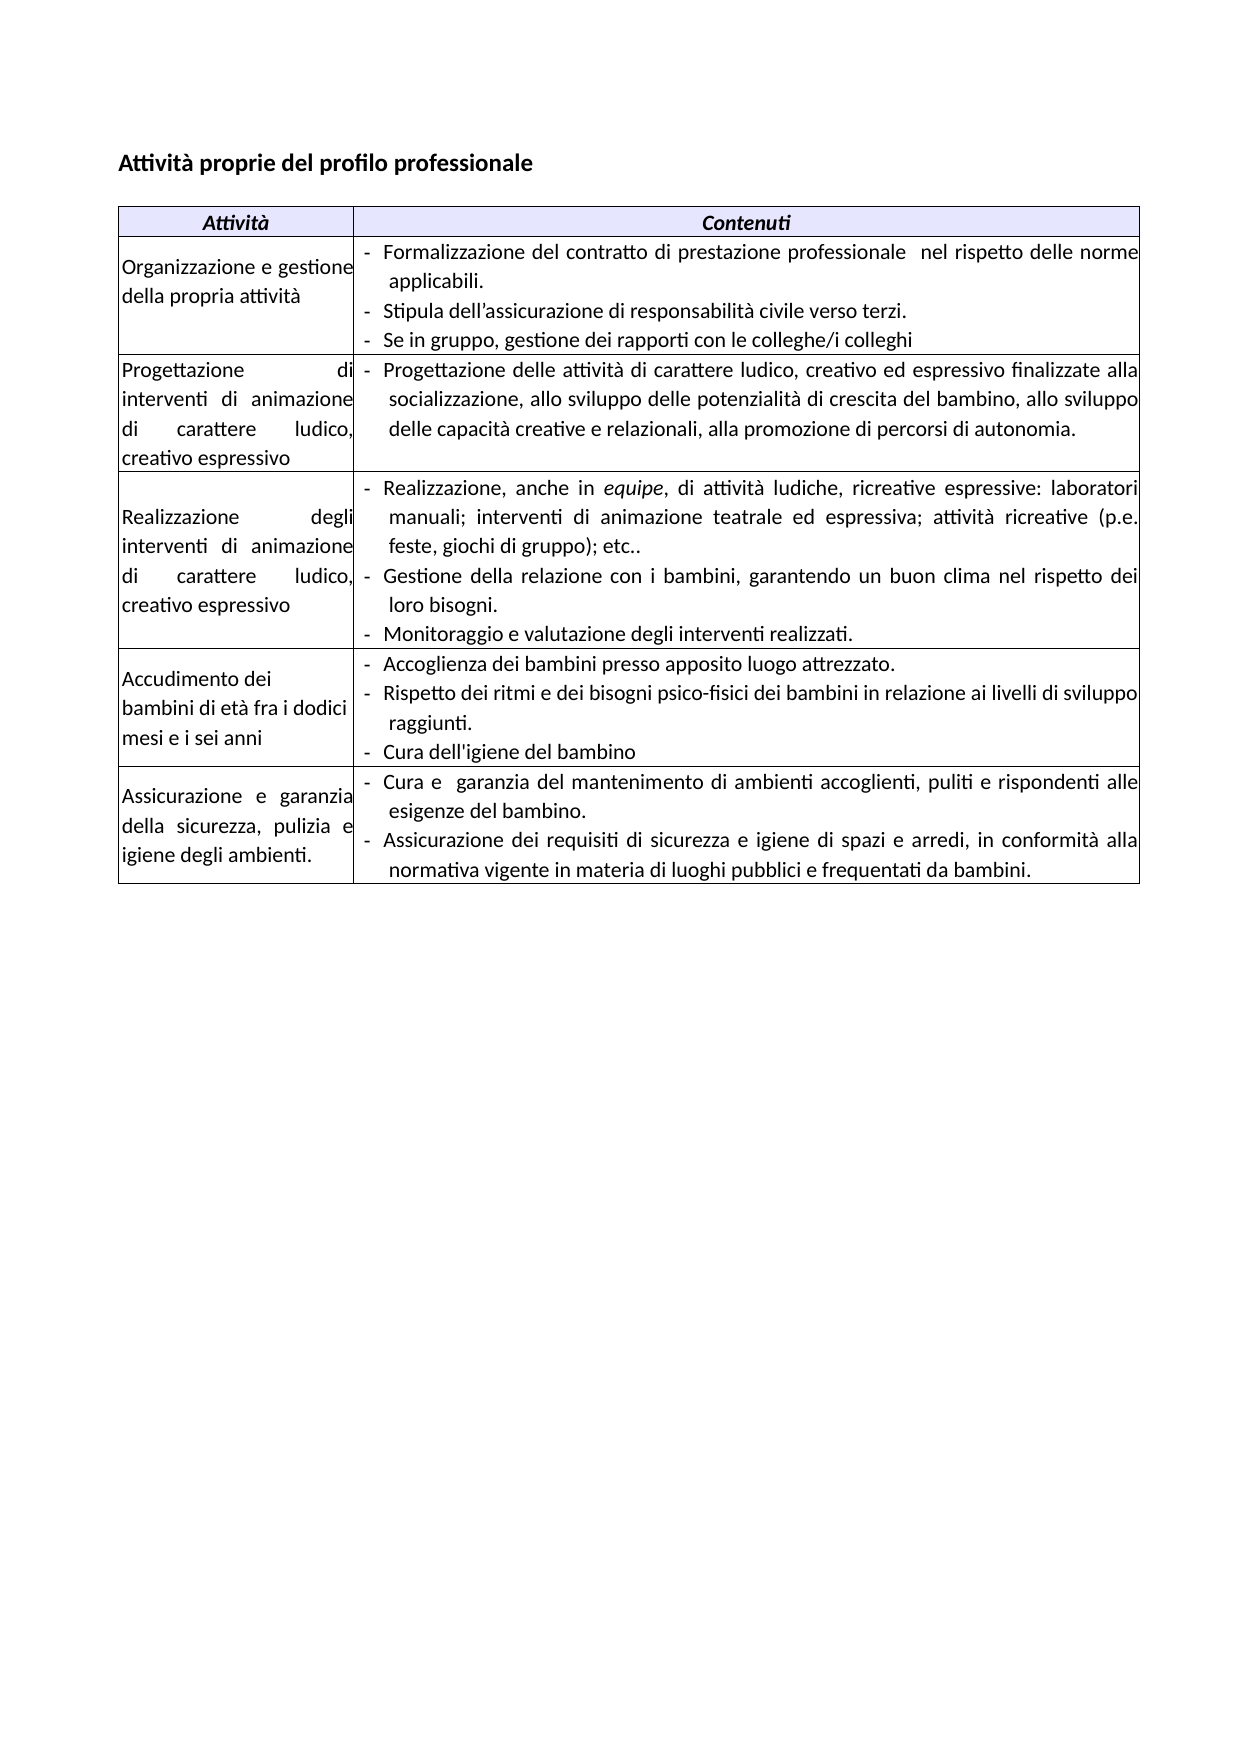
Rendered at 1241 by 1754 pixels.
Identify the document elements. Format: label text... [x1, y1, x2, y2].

table_cell Formalizzazione del contratto di prestazione professionale nel rispetto delle norme applicabili. Stipula dell’assicurazione di responsabilità civile verso terzi. Se in gruppo, gestione dei rapporti con le colleghe/i colleghi [354, 237, 1139, 354]
table_header Contenuti [354, 207, 1139, 236]
table_cell Realizzazione, anche in equipe, di attività ludiche, ricreative espressive: laboratori manuali; interventi di animazione teatrale ed espressiva; attività ricreative (p.e. feste, giochi di gruppo); etc.. Gestione della relazione con i bambini, garantendo un buon clima nel rispetto dei loro bisogni. Monitoraggio e valutazione degli interventi realizzati. [354, 472, 1139, 648]
table_cell Assicurazione e garanzia della sicurezza, pulizia e igiene degli ambienti. [119, 767, 353, 883]
table_cell Accudimento dei bambini di età fra i dodici mesi e i sei anni [119, 649, 353, 766]
table_cell Accoglienza dei bambini presso apposito luogo attrezzato. Rispetto dei ritmi e dei bisogni psico-fisici dei bambini in relazione ai livelli di sviluppo raggiunti. Cura dell'igiene del bambino [354, 649, 1139, 766]
table_cell Organizzazione e gestione della propria attività [119, 237, 353, 354]
text Attività proprie del profilo professionale [118, 148, 1122, 177]
table_header Attività [119, 207, 353, 236]
table_cell Realizzazione degli interventi di animazione di carattere ludico, creativo espressivo [119, 472, 353, 648]
table_cell Progettazione delle attività di carattere ludico, creativo ed espressivo finalizzate alla socializzazione, allo sviluppo delle potenzialità di crescita del bambino, allo sviluppo delle capacità creative e relazionali, alla promozione di percorsi di autonomia. [354, 355, 1139, 471]
table_cell Cura e garanzia del mantenimento di ambienti accoglienti, puliti e rispondenti alle esigenze del bambino. Assicurazione dei requisiti di sicurezza e igiene di spazi e arredi, in conformità alla normativa vigente in materia di luoghi pubblici e frequentati da bambini. [354, 767, 1139, 883]
table_cell Progettazione di interventi di animazione di carattere ludico, creativo espressivo [119, 355, 353, 471]
